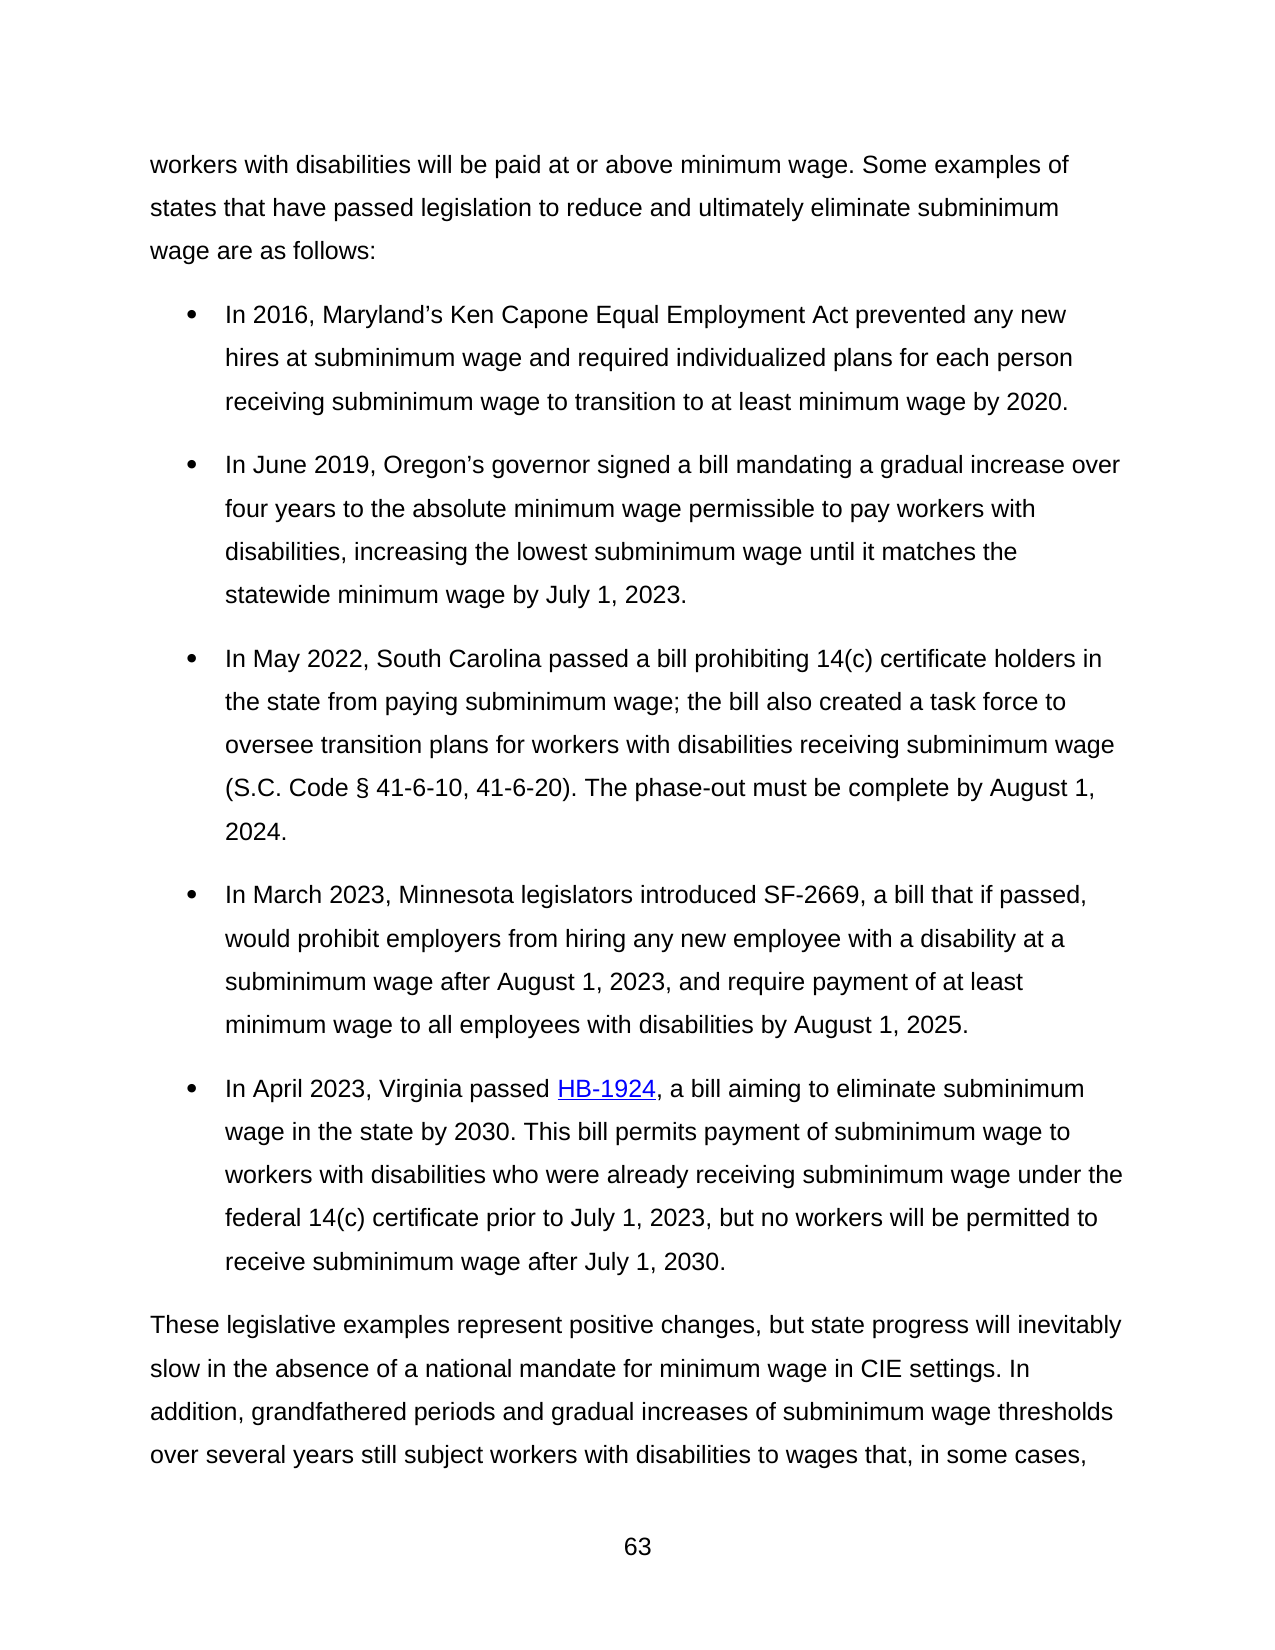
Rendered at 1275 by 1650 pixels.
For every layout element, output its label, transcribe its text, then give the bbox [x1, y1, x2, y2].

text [150, 150, 1125, 265]
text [150, 1311, 1125, 1469]
text In 2016, Maryland’s Ken Capone Equal Employment Act prevented any new hires at subminimum wage and required individualized plans for each person receiving subminimum wage to transition to at least minimum wage by 2020. [187, 300, 1125, 415]
text In March 2023, Minnesota legislators introduced SF-2669, a bill that if passed, would prohibit employers from hiring any new employee with a disability at a subminimum wage after August 1, 2023, and require payment of at least minimum wage to all employees with disabilities by August 1, 2025. [187, 881, 1125, 1039]
text In May 2022, South Carolina passed a bill prohibiting 14(c) certificate holders in the state from paying subminimum wage; the bill also created a task force to oversee transition plans for workers with disabilities receiving subminimum wage (S.C. Code § 41-6-10, 41-6-20). The phase-out must be complete by August 1, 2024. [187, 644, 1125, 845]
text In June 2019, Oregon’s governor signed a bill mandating a gradual increase over four years to the absolute minimum wage permissible to pay workers with disabilities, increasing the lowest subminimum wage until it matches the statewide minimum wage by July 1, 2023. [187, 451, 1125, 609]
text In April 2023, Virginia passed HB-1924, a bill aiming to eliminate subminimum wage in the state by 2030. This bill permits payment of subminimum wage to workers with disabilities who were already receiving subminimum wage under the federal 14(c) certificate prior to July 1, 2023, but no workers will be permitted to receive subminimum wage after July 1, 2030. [187, 1074, 1125, 1275]
